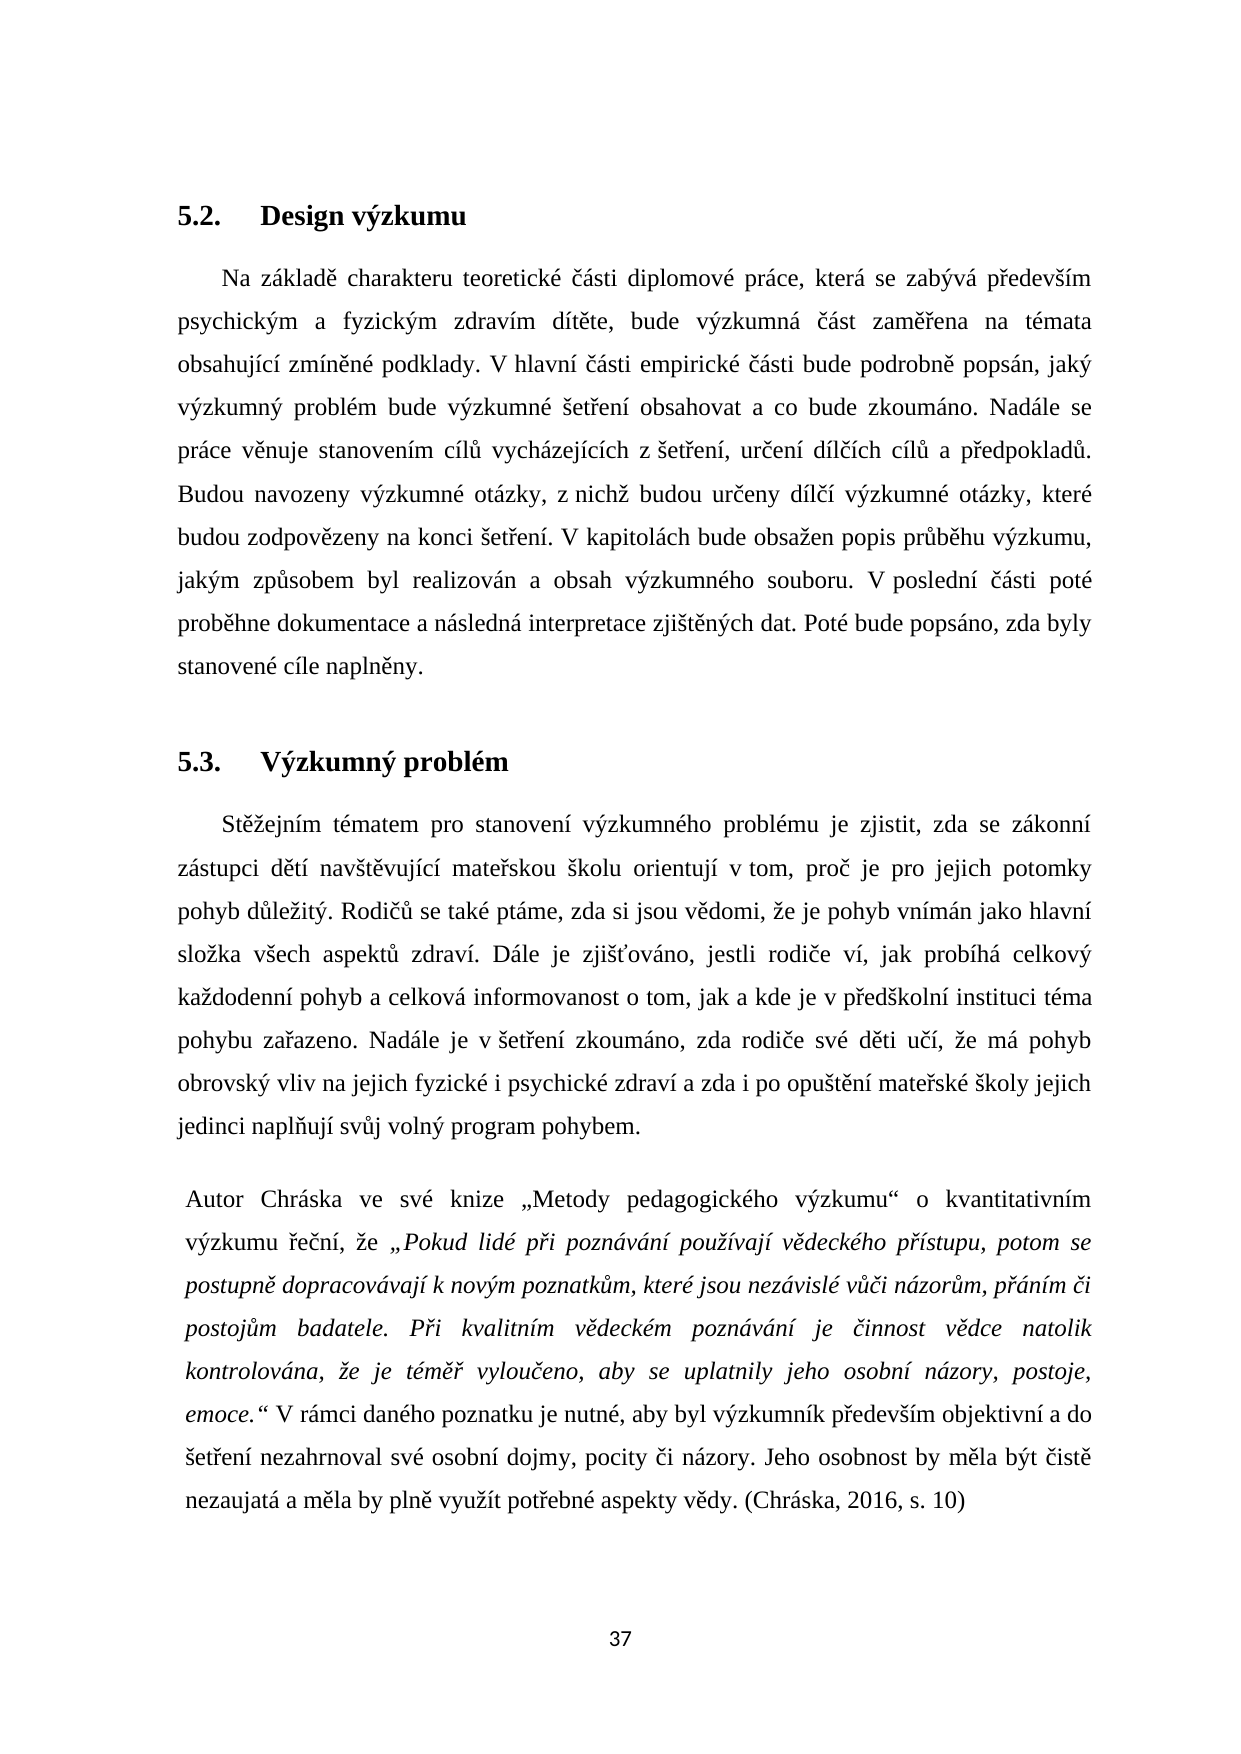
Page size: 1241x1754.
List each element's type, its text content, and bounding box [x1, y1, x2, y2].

subtitle Design výzkumu [177, 198, 1092, 231]
text Autor Chráska ve své knize „Metody pedagogického výzkumu“ o kvantitativním výzkumu řeční, že „Pokud lidé při poznávání používají vědeckého přístupu, potom se postupně dopracovávají k novým poznatkům, které jsou nezávislé vůči názorům, přáním či postojům badatele. Při kvalitním vědeckém poznávání je činnost vědce natolik kontrolována, že je téměř vyloučeno, aby se uplatnily jeho osobní názory, postoje, emoce.“ V rámci daného poznatku je nutné, aby byl výzkumník především objektivní a do šetření nezahrnoval své osobní dojmy, pocity či názory. Jeho osobnost by měla být čistě nezaujatá a měla by plně využít potřebné aspekty vědy. (Chráska, 2016, s. 10) [185, 1184, 1092, 1514]
text Na základě charakteru teoretické části diplomové práce, která se zabývá především psychickým a fyzickým zdravím dítěte, bude výzkumná část zaměřena na témata obsahující zmíněné podklady. V hlavní části empirické části bude podrobně popsán, jaký výzkumný problém bude výzkumné šetření obsahovat a co bude zkoumáno. Nadále se práce věnuje stanovením cílů vycházejících z šetření, určení dílčích cílů a předpokladů. Budou navozeny výzkumné otázky, z nichž budou určeny dílčí výzkumné otázky, které budou zodpovězeny na konci šetření. V kapitolách bude obsažen popis průběhu výzkumu, jakým způsobem byl realizován a obsah výzkumného souboru. V poslední části poté proběhne dokumentace a následná interpretace zjištěných dat. Poté bude popsáno, zda byly stanovené cíle naplněny. [177, 263, 1092, 680]
subtitle Výzkumný problém [177, 744, 1092, 778]
text Stěžejním tématem pro stanovení výzkumného problému je zjistit, zda se zákonní zástupci dětí navštěvující mateřskou školu orientují v tom, proč je pro jejich potomky pohyb důležitý. Rodičů se také ptáme, zda si jsou vědomi, že je pohyb vnímán jako hlavní složka všech aspektů zdraví. Dále je zjišťováno, jestli rodiče ví, jak probíhá celkový každodenní pohyb a celková informovanost o tom, jak a kde je v předškolní instituci téma pohybu zařazeno. Nadále je v šetření zkoumáno, zda rodiče své děti učí, že má pohyb obrovský vliv na jejich fyzické i psychické zdraví a zda i po opuštění mateřské školy jejich jedinci naplňují svůj volný program pohybem. [177, 809, 1092, 1140]
